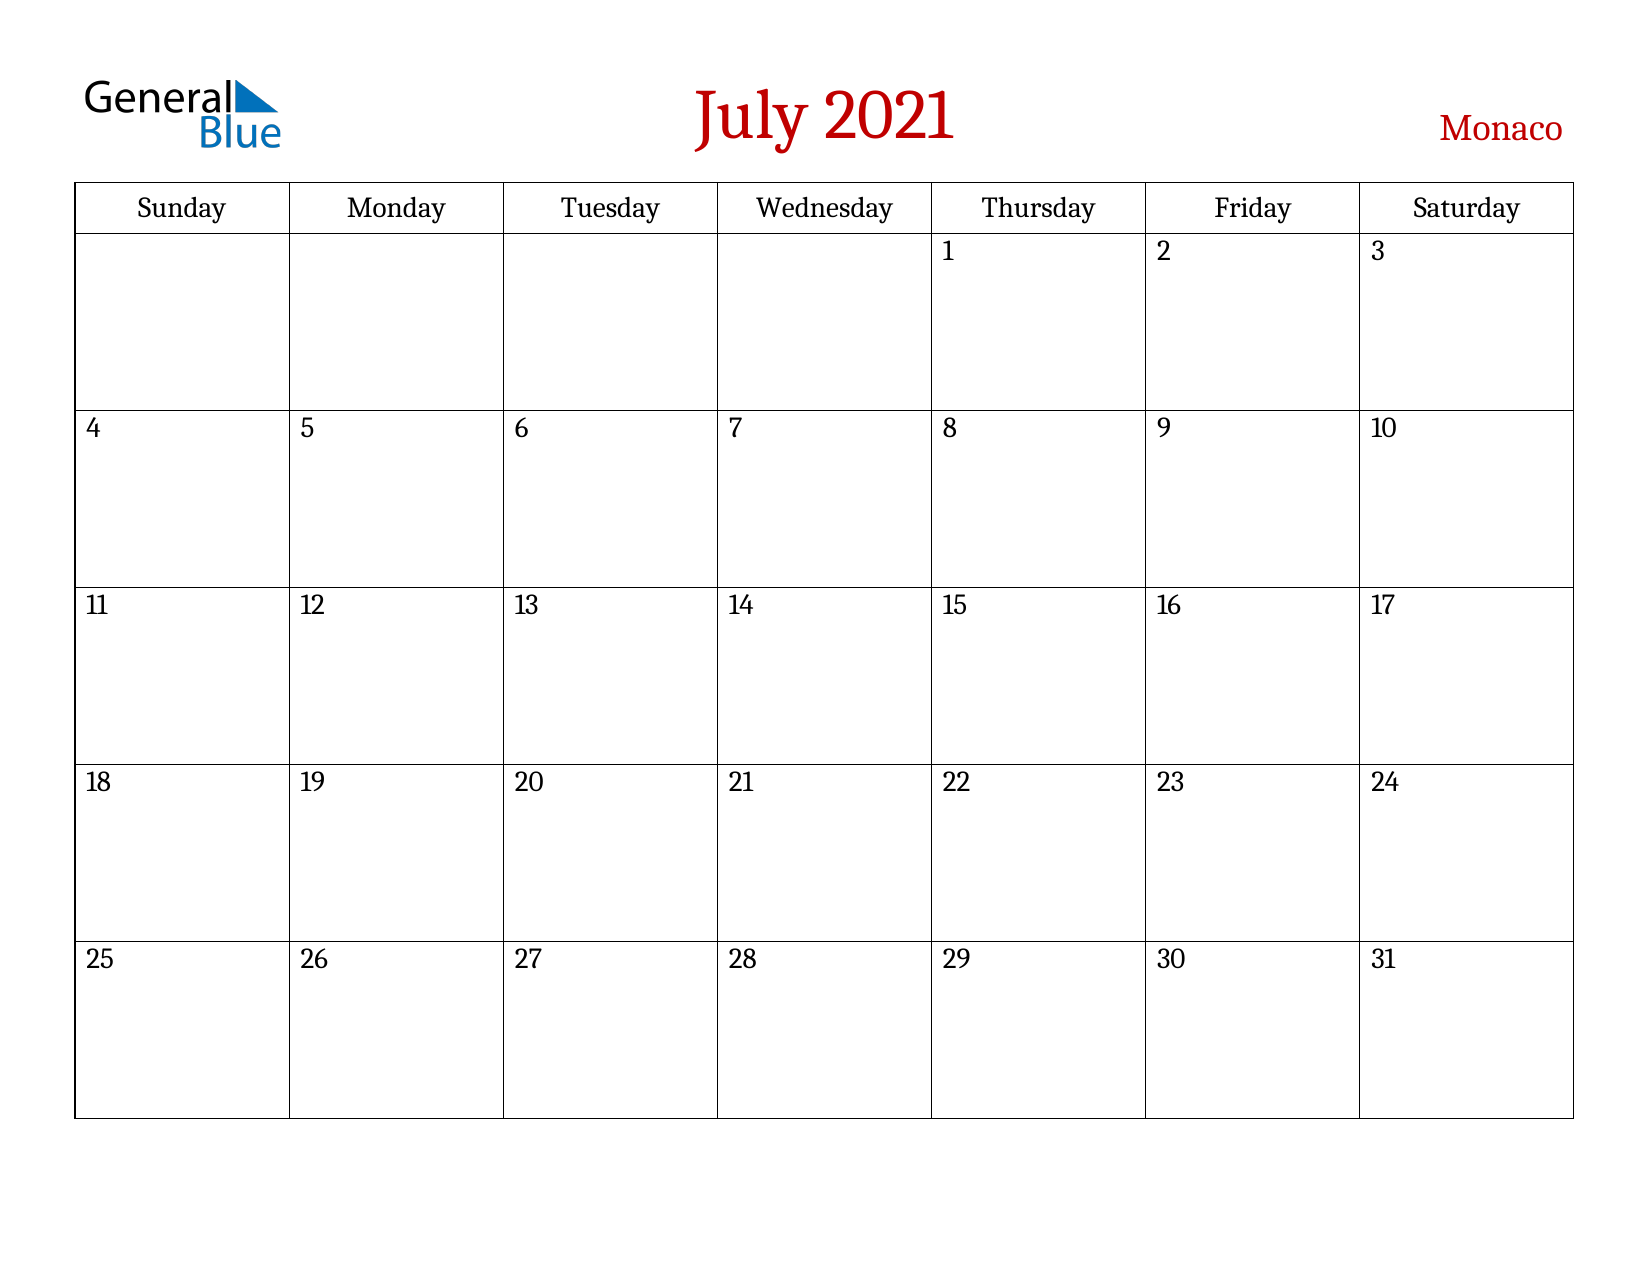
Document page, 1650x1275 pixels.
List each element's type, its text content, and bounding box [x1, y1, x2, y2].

table_cell 12 [290, 588, 503, 629]
table_cell 13 [504, 588, 717, 629]
table_cell 26 [290, 942, 503, 983]
table_cell [1360, 452, 1573, 587]
table_cell [504, 806, 717, 941]
table_cell 16 [1146, 588, 1359, 629]
table_cell 15 [932, 588, 1145, 629]
table_cell [504, 629, 717, 764]
table_cell [290, 234, 503, 275]
table_cell 2 [1146, 234, 1359, 275]
table_cell [1146, 983, 1359, 1118]
table_cell 17 [1360, 588, 1573, 629]
picture [85, 80, 281, 148]
table_cell Wednesday [718, 183, 931, 233]
table_cell 4 [76, 411, 289, 452]
table_cell [504, 452, 717, 587]
table_header July 2021 [503, 75, 1146, 182]
table_cell [932, 275, 1145, 410]
table_cell [1146, 275, 1359, 410]
table_cell [504, 983, 717, 1118]
table_cell Monday [290, 183, 503, 233]
table_cell 31 [1360, 942, 1573, 983]
table_cell [718, 983, 931, 1118]
table_cell Sunday [76, 183, 289, 233]
table_cell [718, 806, 931, 941]
table_cell 18 [76, 765, 289, 806]
table_cell [76, 234, 289, 275]
table_cell 24 [1360, 765, 1573, 806]
table_cell Tuesday [504, 183, 717, 233]
table_cell Friday [1146, 183, 1359, 233]
table_cell [718, 234, 931, 275]
table_cell [932, 806, 1145, 941]
table_cell [718, 275, 931, 410]
table_cell [504, 275, 717, 410]
table_cell [76, 452, 289, 587]
table_cell 11 [76, 588, 289, 629]
table_cell [290, 452, 503, 587]
table_cell 10 [1360, 411, 1573, 452]
table_cell [504, 234, 717, 275]
table_cell [718, 452, 931, 587]
table_cell 30 [1146, 942, 1359, 983]
table_cell [290, 806, 503, 941]
table_cell [1146, 629, 1359, 764]
table_cell [1146, 452, 1359, 587]
table_cell 27 [504, 942, 717, 983]
table_cell [290, 275, 503, 410]
table_cell 14 [718, 588, 931, 629]
table_cell 29 [932, 942, 1145, 983]
table_cell [932, 629, 1145, 764]
table_cell [76, 275, 289, 410]
table_cell 23 [1146, 765, 1359, 806]
table_cell [1360, 275, 1573, 410]
table_cell [932, 983, 1145, 1118]
table_cell Saturday [1360, 183, 1573, 233]
table_cell [76, 629, 289, 764]
table_cell [932, 452, 1145, 587]
table_cell [718, 629, 931, 764]
table_cell [290, 983, 503, 1118]
table_cell 3 [1360, 234, 1573, 275]
table_cell [290, 629, 503, 764]
table_cell 25 [76, 942, 289, 983]
table_cell 5 [290, 411, 503, 452]
table_cell [76, 806, 289, 941]
table_cell [1146, 806, 1359, 941]
table_cell 9 [1146, 411, 1359, 452]
table_cell [76, 983, 289, 1118]
table_cell [1360, 806, 1573, 941]
table_cell 6 [504, 411, 717, 452]
table_cell 1 [932, 234, 1145, 275]
table_cell 20 [504, 765, 717, 806]
table_header Monaco [1146, 75, 1574, 182]
table_cell 8 [932, 411, 1145, 452]
table_cell Thursday [932, 183, 1145, 233]
table_cell 19 [290, 765, 503, 806]
table_cell 22 [932, 765, 1145, 806]
table_cell 7 [718, 411, 931, 452]
table_cell 28 [718, 942, 931, 983]
table_cell 21 [718, 765, 931, 806]
table_cell [1360, 983, 1573, 1118]
table_header [75, 75, 503, 182]
table_cell [1360, 629, 1573, 764]
